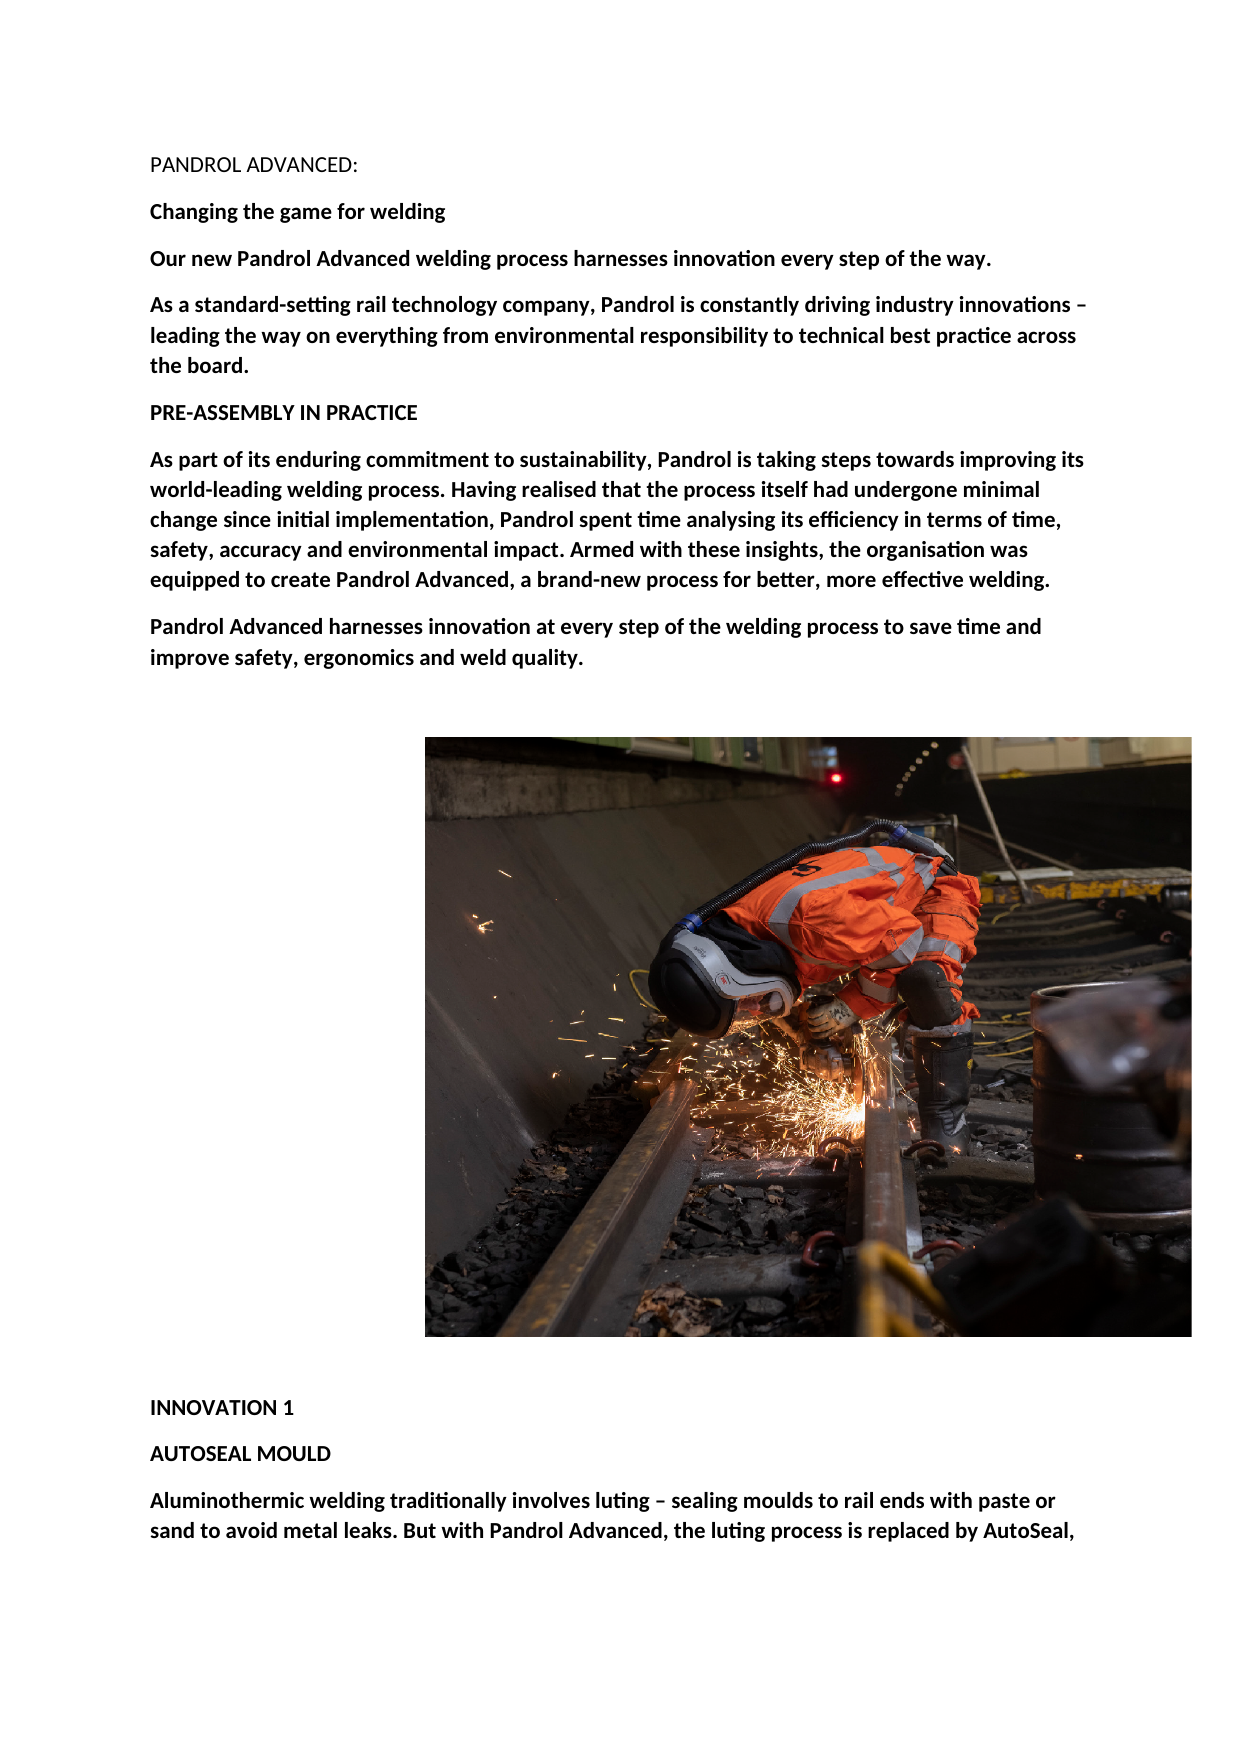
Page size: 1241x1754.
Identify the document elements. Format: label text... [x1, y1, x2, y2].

text PANDROL ADVANCED: [150, 150, 1090, 178]
text Pandrol Advanced harnesses innovation at every step of the welding process to save time and improve safety, ergonomics and weld quality. [150, 612, 1090, 671]
picture [425, 737, 1192, 1337]
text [150, 1486, 1090, 1545]
text As part of its enduring commitment to sustainability, Pandrol is taking steps towards improving its world-leading welding process. Having realised that the process itself had undergone minimal change since initial implementation, Pandrol spent time analysing its efficiency in terms of time, safety, accuracy and environmental impact. Armed with these insights, the organisation was equipped to create Pandrol Advanced, a brand-new process for better, more effective welding. [150, 445, 1090, 594]
text PRE-ASSEMBLY IN PRACTICE [150, 398, 1090, 426]
text As a standard-setting rail technology company, Pandrol is constantly driving industry innovations – leading the way on everything from environmental responsibility to technical best practice across the board. [150, 291, 1090, 379]
text AUTOSEAL MOULD [150, 1439, 1090, 1468]
text Our new Pandrol Advanced welding process harnesses innovation every step of the way. [150, 244, 1090, 272]
text Changing the game for welding [150, 197, 1090, 225]
text INNOVATION 1 [150, 1393, 1090, 1421]
